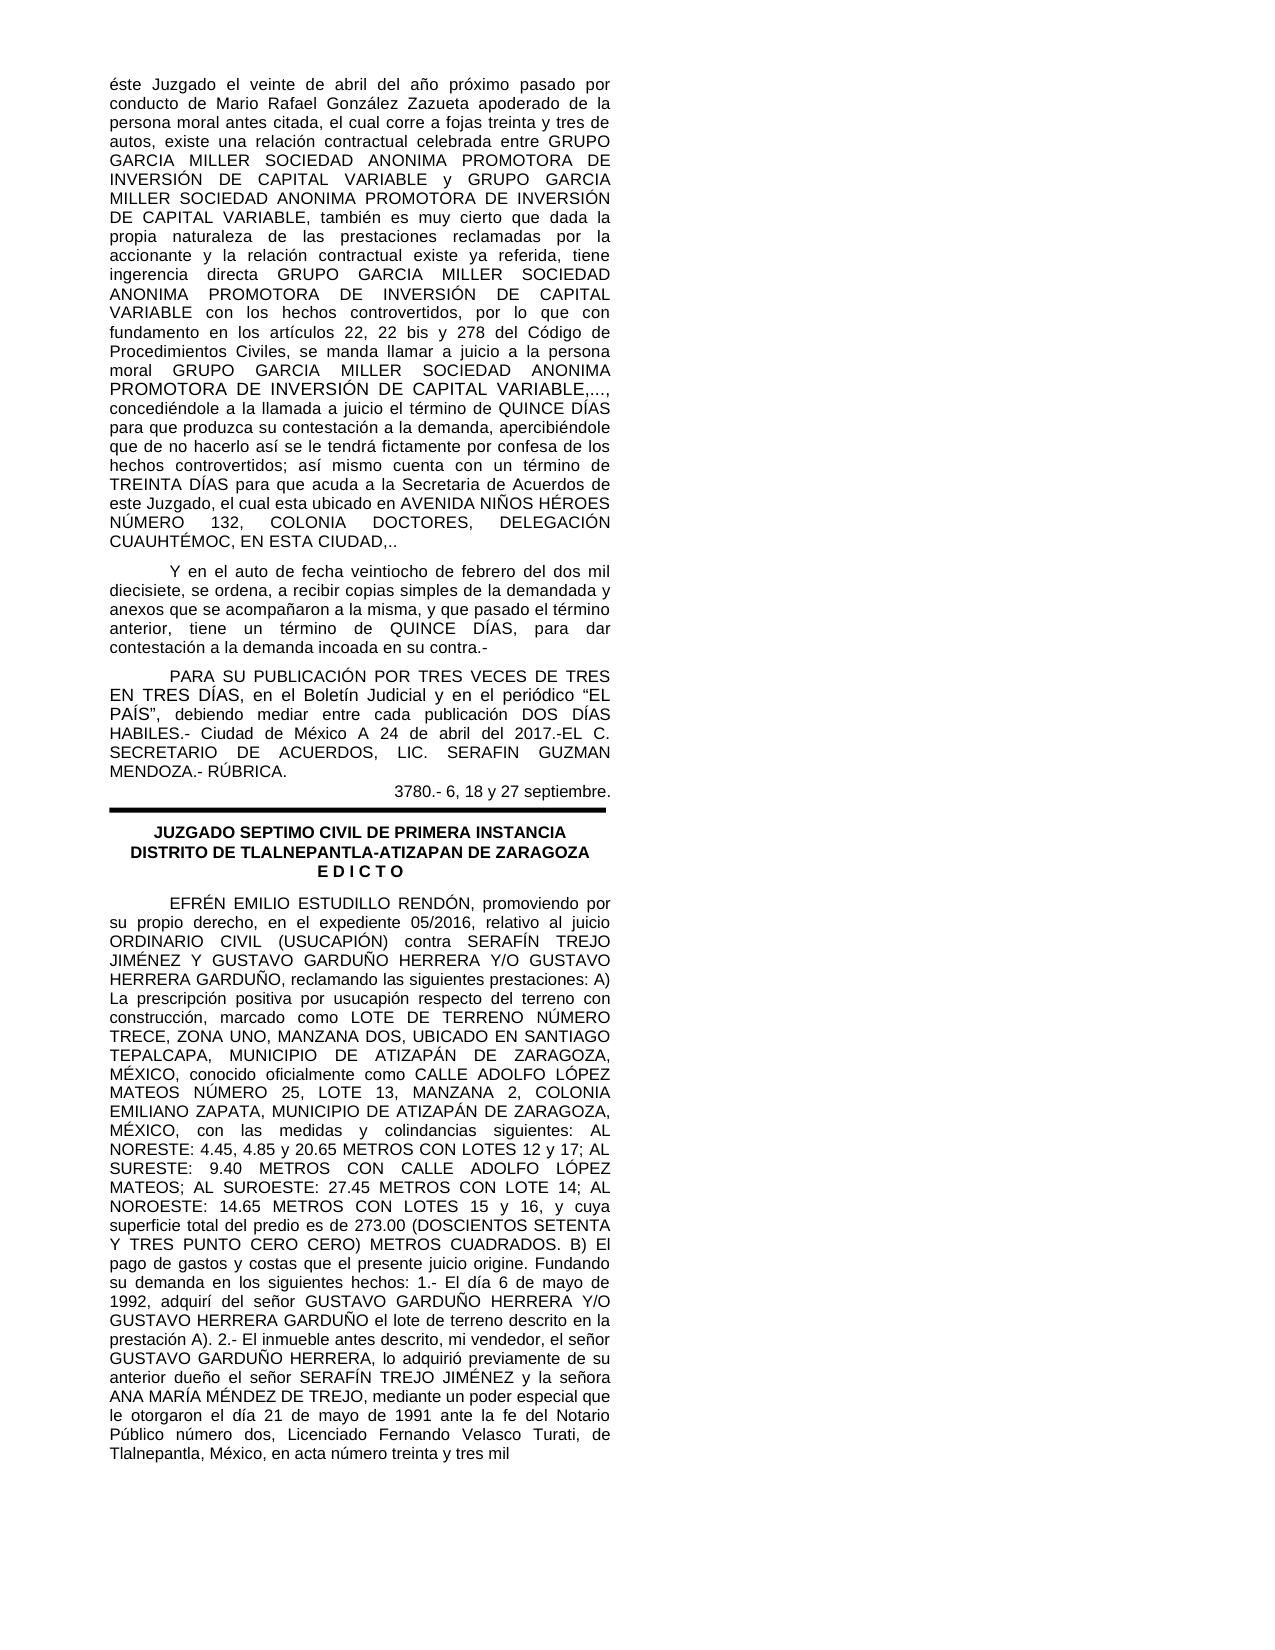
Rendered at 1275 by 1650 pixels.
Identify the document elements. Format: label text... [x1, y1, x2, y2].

text 3780.- 6, 18 y 27 septiembre. [109, 782, 611, 801]
text Y en el auto de fecha veintiocho de febrero del dos mil diecisiete, se ordena, a recibir copias simples de la demandada y anexos que se acompañaron a la misma, y que pasado el término anterior, tiene un término de QUINCE DÍAS, para dar contestación a la demanda incoada en su contra.- [109, 562, 611, 657]
text EFRÉN EMILIO ESTUDILLO RENDÓN, promoviendo por su propio derecho, en el expediente 05/2016, relativo al juicio ORDINARIO CIVIL (USUCAPIÓN) contra SERAFÍN TREJO JIMÉNEZ Y GUSTAVO GARDUÑO HERRERA Y/O GUSTAVO HERRERA GARDUÑO, reclamando las siguientes prestaciones: A) La prescripción positiva por usucapión respecto del terreno con construcción, marcado como LOTE DE TERRENO NÚMERO TRECE, ZONA UNO, MANZANA DOS, UBICADO EN SANTIAGO TEPALCAPA, MUNICIPIO DE ATIZAPÁN DE ZARAGOZA, MÉXICO, conocido oficialmente como CALLE ADOLFO LÓPEZ MATEOS NÚMERO 25, LOTE 13, MANZANA 2, COLONIA EMILIANO ZAPATA, MUNICIPIO DE ATIZAPÁN DE ZARAGOZA, MÉXICO, con las medidas y colindancias siguientes: AL NORESTE: 4.45, 4.85 y 20.65 METROS CON LOTES 12 y 17; AL SURESTE: 9.40 METROS CON CALLE ADOLFO LÓPEZ MATEOS; AL SUROESTE: 27.45 METROS CON LOTE 14; AL NOROESTE: 14.65 METROS CON LOTES 15 y 16, y cuya superficie total del predio es de 273.00 (DOSCIENTOS SETENTA Y TRES PUNTO CERO CERO) METROS CUADRADOS. B) El pago de gastos y costas que el presente juicio origine. Fundando su demanda en los siguientes hechos: 1.- El día 6 de mayo de 1992, adquirí del señor GUSTAVO GARDUÑO HERRERA Y/O GUSTAVO HERRERA GARDUÑO el lote de terreno descrito en la prestación A). 2.- El inmueble antes descrito, mi vendedor, el señor GUSTAVO GARDUÑO HERRERA, lo adquirió previamente de su anterior dueño el señor SERAFÍN TREJO JIMÉNEZ y la señora ANA MARÍA MÉNDEZ DE TREJO, mediante un poder especial que le otorgaron el día 21 de mayo de 1991 ante la fe del Notario Público número dos, Licenciado Fernando Velasco Turati, de Tlalnepantla, México, en acta número treinta y tres mil [109, 894, 611, 1463]
text JUZGADO SEPTIMO CIVIL DE PRIMERA INSTANCIA DISTRITO DE TLALNEPANTLA-ATIZAPAN DE ZARAGOZA [109, 823, 611, 862]
text E D I C T O [109, 862, 611, 881]
text éste Juzgado el veinte de abril del año próximo pasado por conducto de Mario Rafael González Zazueta apoderado de la persona moral antes citada, el cual corre a fojas treinta y tres de autos, existe una relación contractual celebrada entre GRUPO GARCIA MILLER SOCIEDAD ANONIMA PROMOTORA DE INVERSIÓN DE CAPITAL VARIABLE y GRUPO GARCIA MILLER SOCIEDAD ANONIMA PROMOTORA DE INVERSIÓN DE CAPITAL VARIABLE, también es muy cierto que dada la propia naturaleza de las prestaciones reclamadas por la accionante y la relación contractual existe ya referida, tiene ingerencia directa GRUPO GARCIA MILLER SOCIEDAD ANONIMA PROMOTORA DE INVERSIÓN DE CAPITAL VARIABLE con los hechos controvertidos, por lo que con fundamento en los artículos 22, 22 bis y 278 del Código de Procedimientos Civiles, se manda llamar a juicio a la persona moral GRUPO GARCIA MILLER SOCIEDAD ANONIMA PROMOTORA DE INVERSIÓN DE CAPITAL VARIABLE,..., concediéndole a la llamada a juicio el término de QUINCE DÍAS para que produzca su contestación a la demanda, apercibiéndole que de no hacerlo así se le tendrá fictamente por confesa de los hechos controvertidos; así mismo cuenta con un término de TREINTA DÍAS para que acuda a la Secretaria de Acuerdos de este Juzgado, el cual esta ubicado en AVENIDA NIÑOS HÉROES NÚMERO 132, COLONIA DOCTORES, DELEGACIÓN CUAUHTÉMOC, EN ESTA CIUDAD,.. [109, 75, 611, 552]
text PARA SU PUBLICACIÓN POR TRES VECES DE TRES EN TRES DÍAS, en el Boletín Judicial y en el periódico “EL PAÍS”, debiendo mediar entre cada publicación DOS DÍAS HABILES.- Ciudad de México A 24 de abril del 2017.-EL C. SECRETARIO DE ACUERDOS, LIC. SERAFIN GUZMAN MENDOZA.- RÚBRICA. [109, 667, 611, 782]
